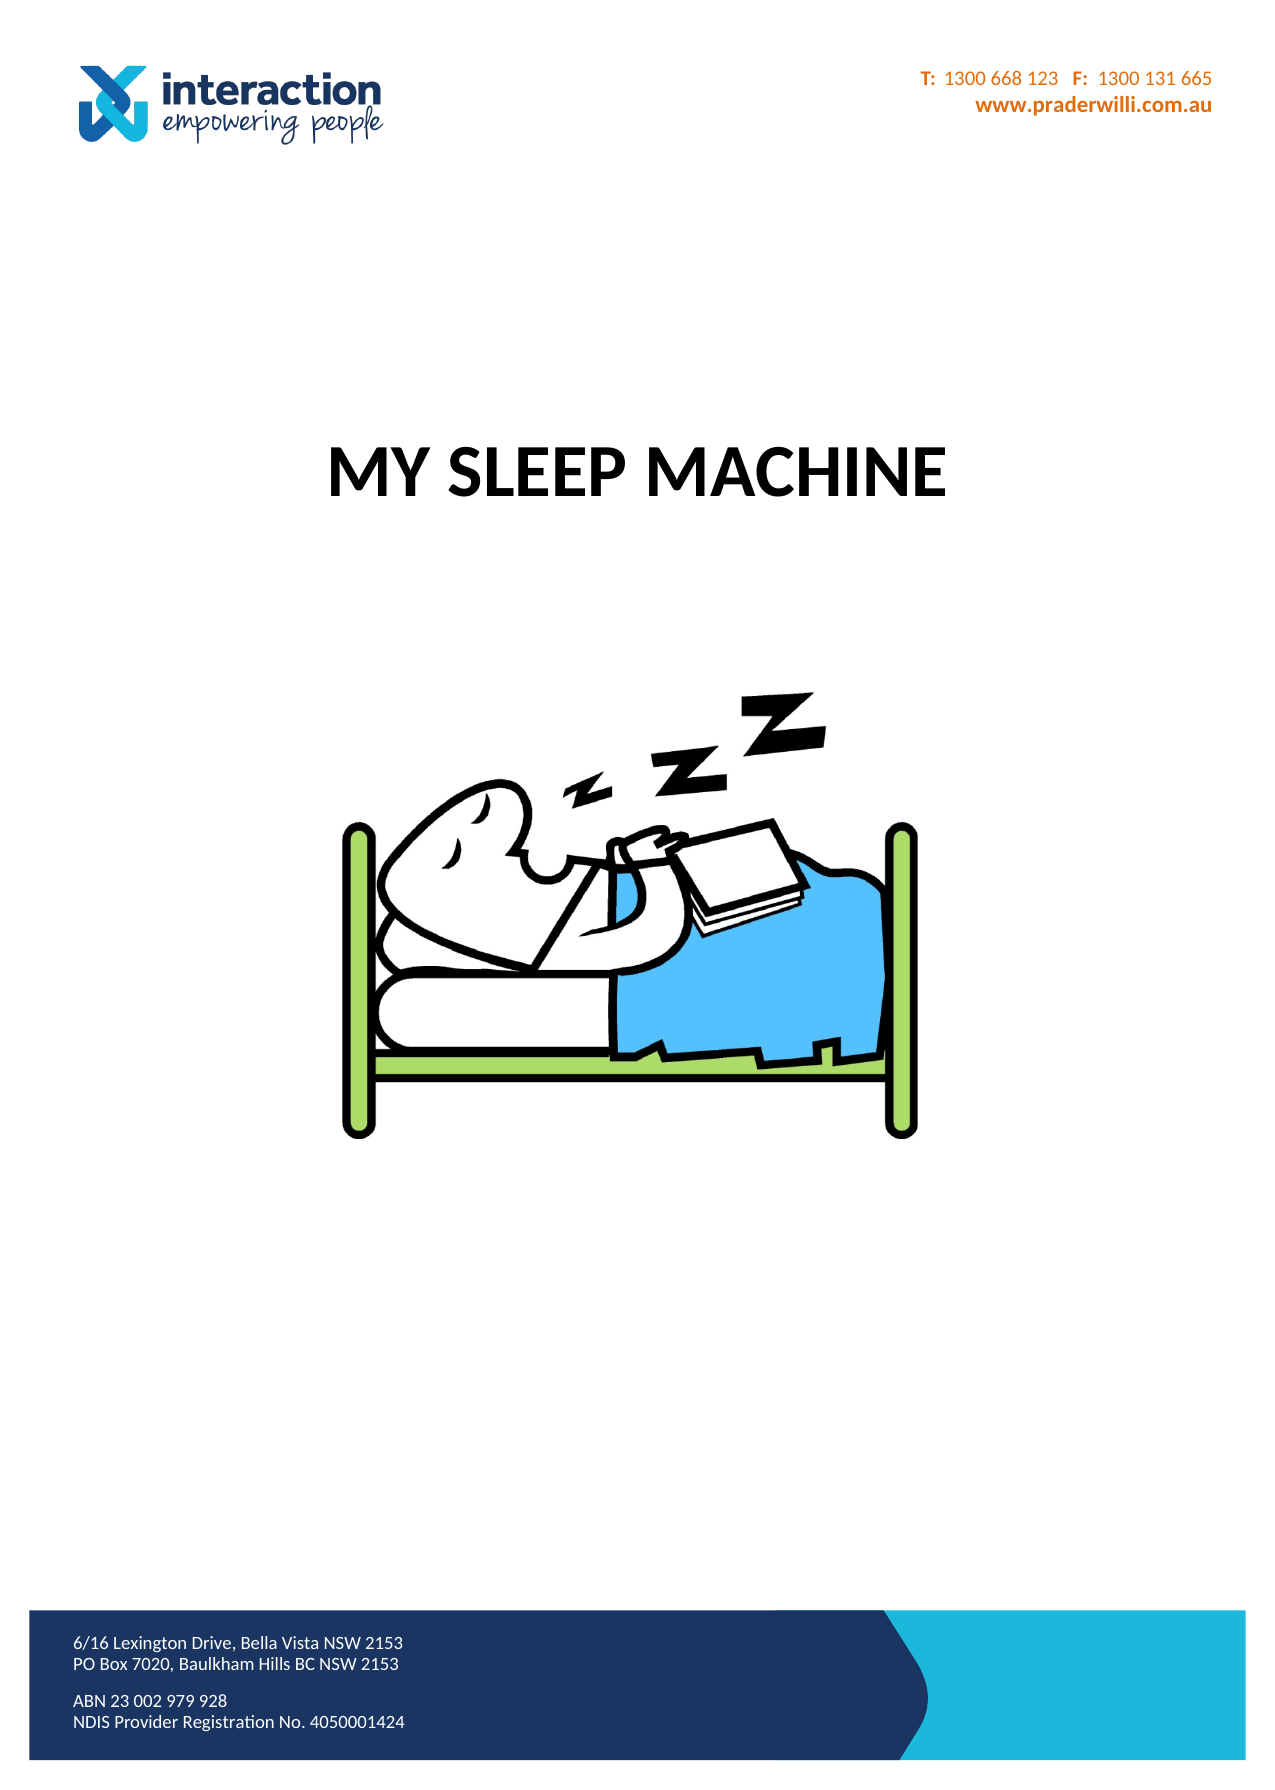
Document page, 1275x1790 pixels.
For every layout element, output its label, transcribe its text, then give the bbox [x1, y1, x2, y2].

picture [52, 45, 405, 172]
text MY SLEEP MACHINE [150, 424, 1125, 515]
picture [342, 692, 918, 1139]
